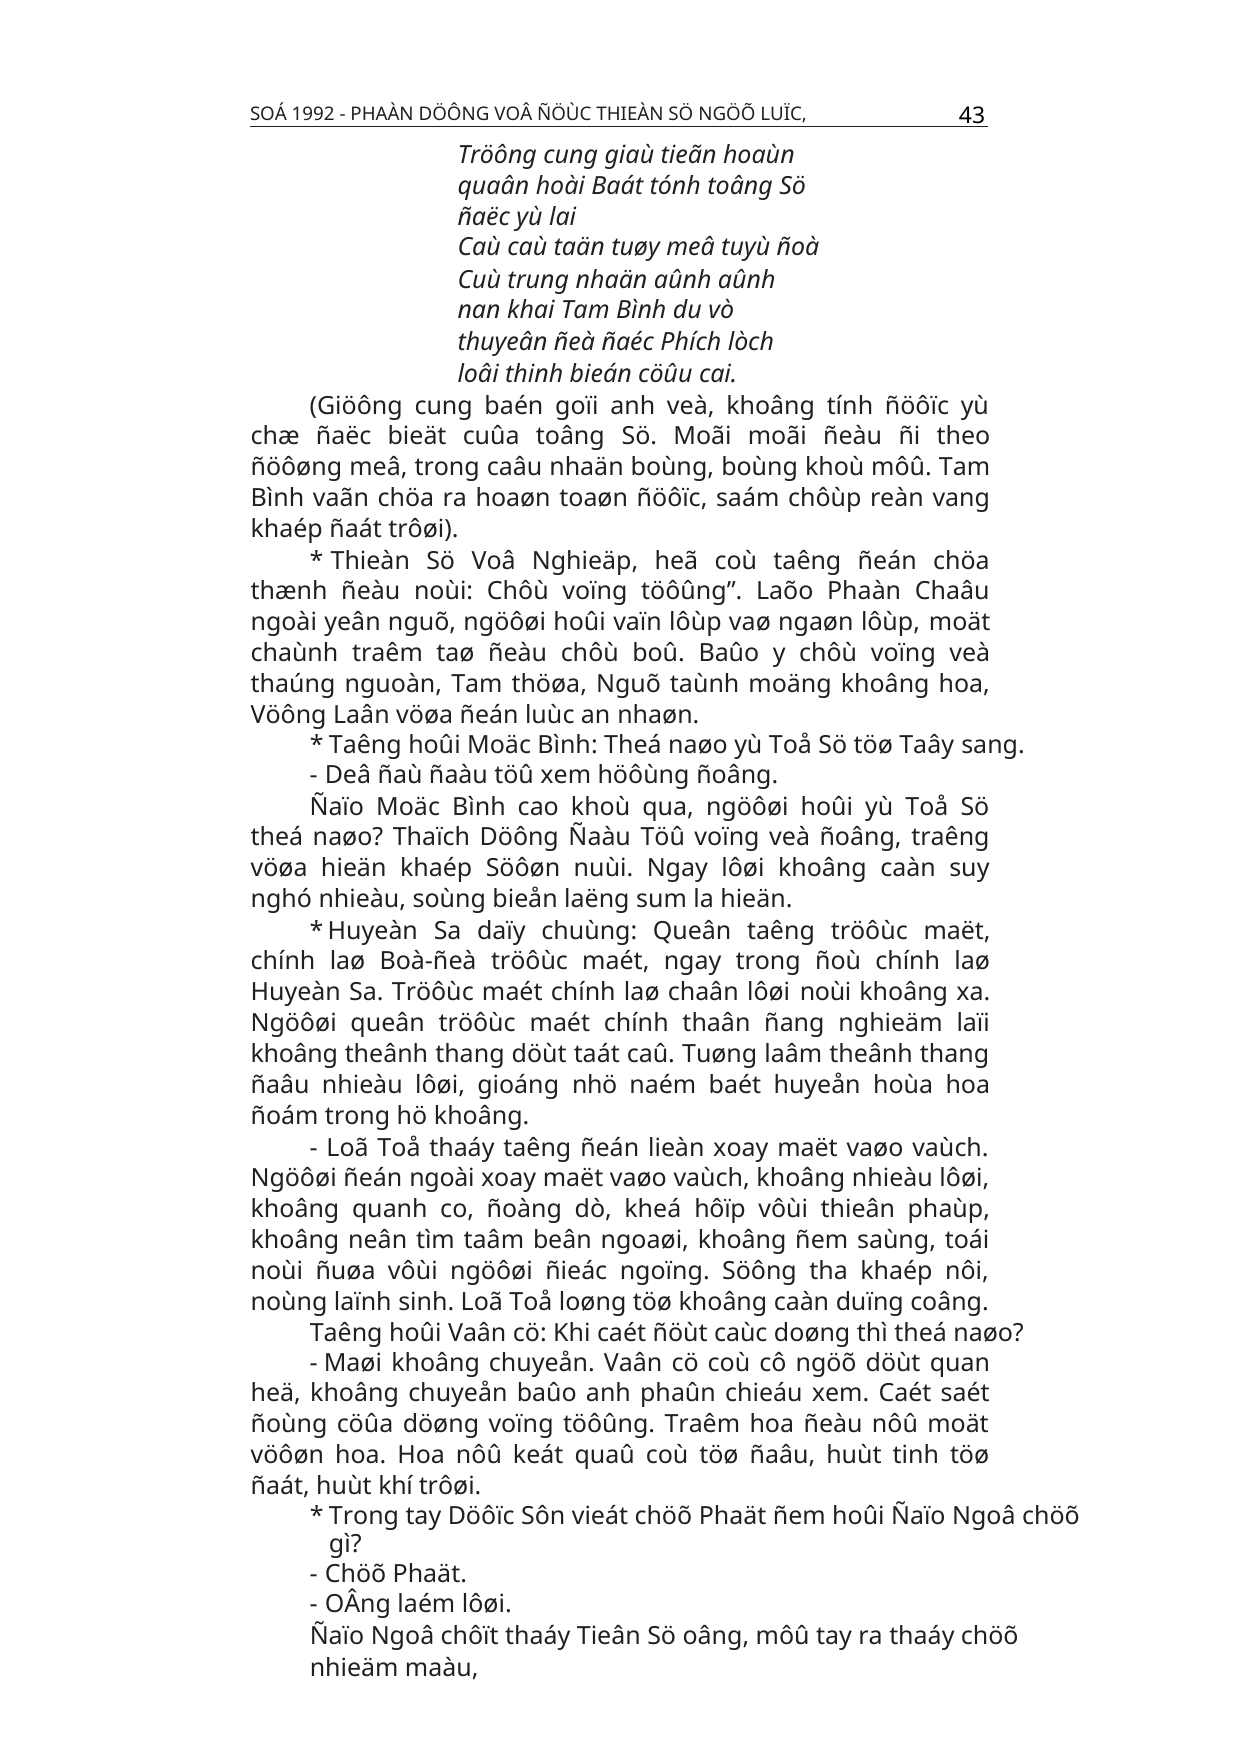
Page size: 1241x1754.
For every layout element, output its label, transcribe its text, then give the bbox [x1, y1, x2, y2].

list OÂng laém lôøi. [309, 1588, 1092, 1619]
text Ñaïo Ngoâ chôït thaáy Tieân Sö oâng, môû tay ra thaáy chöõ nhieäm maàu, [309, 1619, 1092, 1683]
text Cuù trung nhaän aûnh aûnh nan khai Tam Bình du vò thuyeân ñeà ñaéc Phích lòch loâi thinh bieán cöûu cai. [457, 263, 793, 390]
list Huyeàn Sa daïy chuùng: Queân taêng tröôùc maët, chính laø Boà-ñeà tröôùc maét, ngay trong ñoù chính laø Huyeàn Sa. Tröôùc maét chính laø chaân lôøi noùi khoâng xa. Ngöôøi queân tröôùc maét chính thaân ñang nghieäm laïi khoâng theânh thang döùt taát caû. Tuøng laâm theânh thang ñaâu nhieàu lôøi, gioáng nhö naém baét huyeån hoùa hoa ñoám trong hö khoâng. [250, 915, 990, 1132]
text Ñaïo Moäc Bình cao khoù qua, ngöôøi hoûi yù Toå Sö theá naøo? Thaïch Döông Ñaàu Töû voïng veà ñoâng, traêng vöøa hieän khaép Söôøn nuùi. Ngay lôøi khoâng caàn suy nghó nhieàu, soùng bieån laëng sum la hieän. [250, 791, 990, 915]
text Tröông cung giaù tieãn hoaùn quaân hoài Baát tónh toâng Sö ñaëc yù lai [457, 139, 828, 233]
text Taêng hoûi Vaân cö: Khi caét ñöùt caùc doøng thì theá naøo? [309, 1318, 1092, 1347]
list Maøi khoâng chuyeån. Vaân cö coù cô ngöõ döùt quan heä, khoâng chuyeån baûo anh phaûn chieáu xem. Caét saét ñoùng cöûa döøng voïng töôûng. Traêm hoa ñeàu nôû moät vöôøn hoa. Hoa nôû keát quaû coù töø ñaâu, huùt tinh töø ñaát, huùt khí trôøi. [250, 1347, 990, 1502]
list Trong tay Döôïc Sôn vieát chöõ Phaät ñem hoûi Ñaïo Ngoâ chöõ gì? [309, 1502, 1092, 1558]
list Loã Toå thaáy taêng ñeán lieàn xoay maët vaøo vaùch. Ngöôøi ñeán ngoài xoay maët vaøo vaùch, khoâng nhieàu lôøi, khoâng quanh co, ñoàng dò, kheá hôïp vôùi thieân phaùp, khoâng neân tìm taâm beân ngoaøi, khoâng ñem saùng, toái noùi ñuøa vôùi ngöôøi ñieác ngoïng. Söông tha khaép nôi, noùng laïnh sinh. Loã Toå loøng töø khoâng caàn duïng coâng. [250, 1132, 990, 1318]
list Deâ ñaù ñaàu töû xem höôùng ñoâng. [309, 759, 1092, 789]
text (Giöông cung baén goïi anh veà, khoâng tính ñöôïc yù chæ ñaëc bieät cuûa toâng Sö. Moãi moãi ñeàu ñi theo ñöôøng meâ, trong caâu nhaän boùng, boùng khoù môû. Tam Bình vaãn chöa ra hoaøn toaøn ñöôïc, saám chôùp reàn vang khaép ñaát trôøi). [250, 390, 990, 545]
text Caù caù taän tuøy meâ tuyù ñoà [457, 233, 1092, 262]
list Thieàn Sö Voâ Nghieäp, heã coù taêng ñeán chöa thænh ñeàu noùi: Chôù voïng töôûng”. Laõo Phaàn Chaâu ngoài yeân nguõ, ngöôøi hoûi vaïn lôùp vaø ngaøn lôùp, moät chaùnh traêm taø ñeàu chôù boû. Baûo y chôù voïng veà thaúng nguoàn, Tam thöøa, Nguõ taùnh moäng khoâng hoa, Vöông Laân vöøa ñeán luùc an nhaøn. [250, 545, 990, 731]
list Taêng hoûi Moäc Bình: Theá naøo yù Toå Sö töø Taây sang. [309, 731, 1092, 759]
list Chöõ Phaät. [309, 1558, 1092, 1588]
